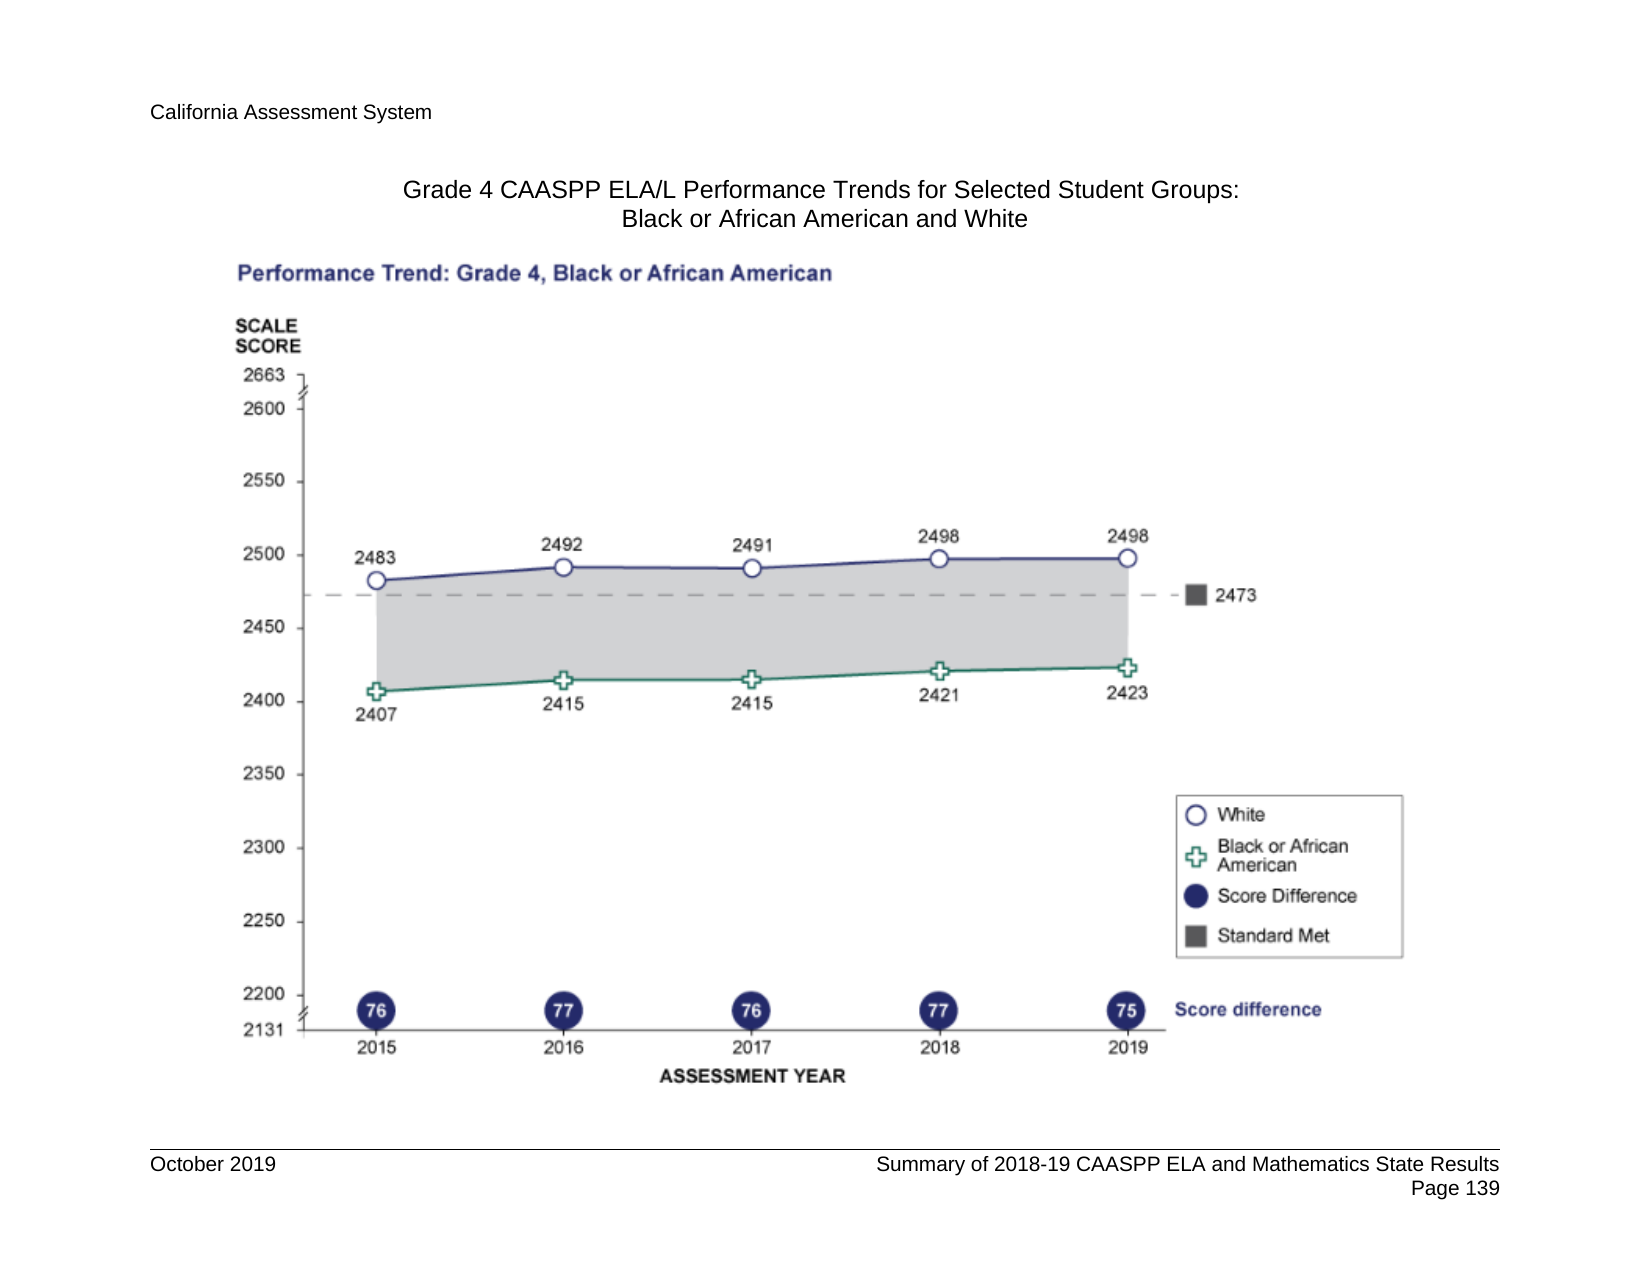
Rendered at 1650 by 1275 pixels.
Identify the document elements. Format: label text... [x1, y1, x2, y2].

picture [230, 257, 1420, 1097]
text Grade 4 CAASPP ELA/L Performance Trends for Selected Student Groups: Black or African American and White [150, 175, 1500, 232]
